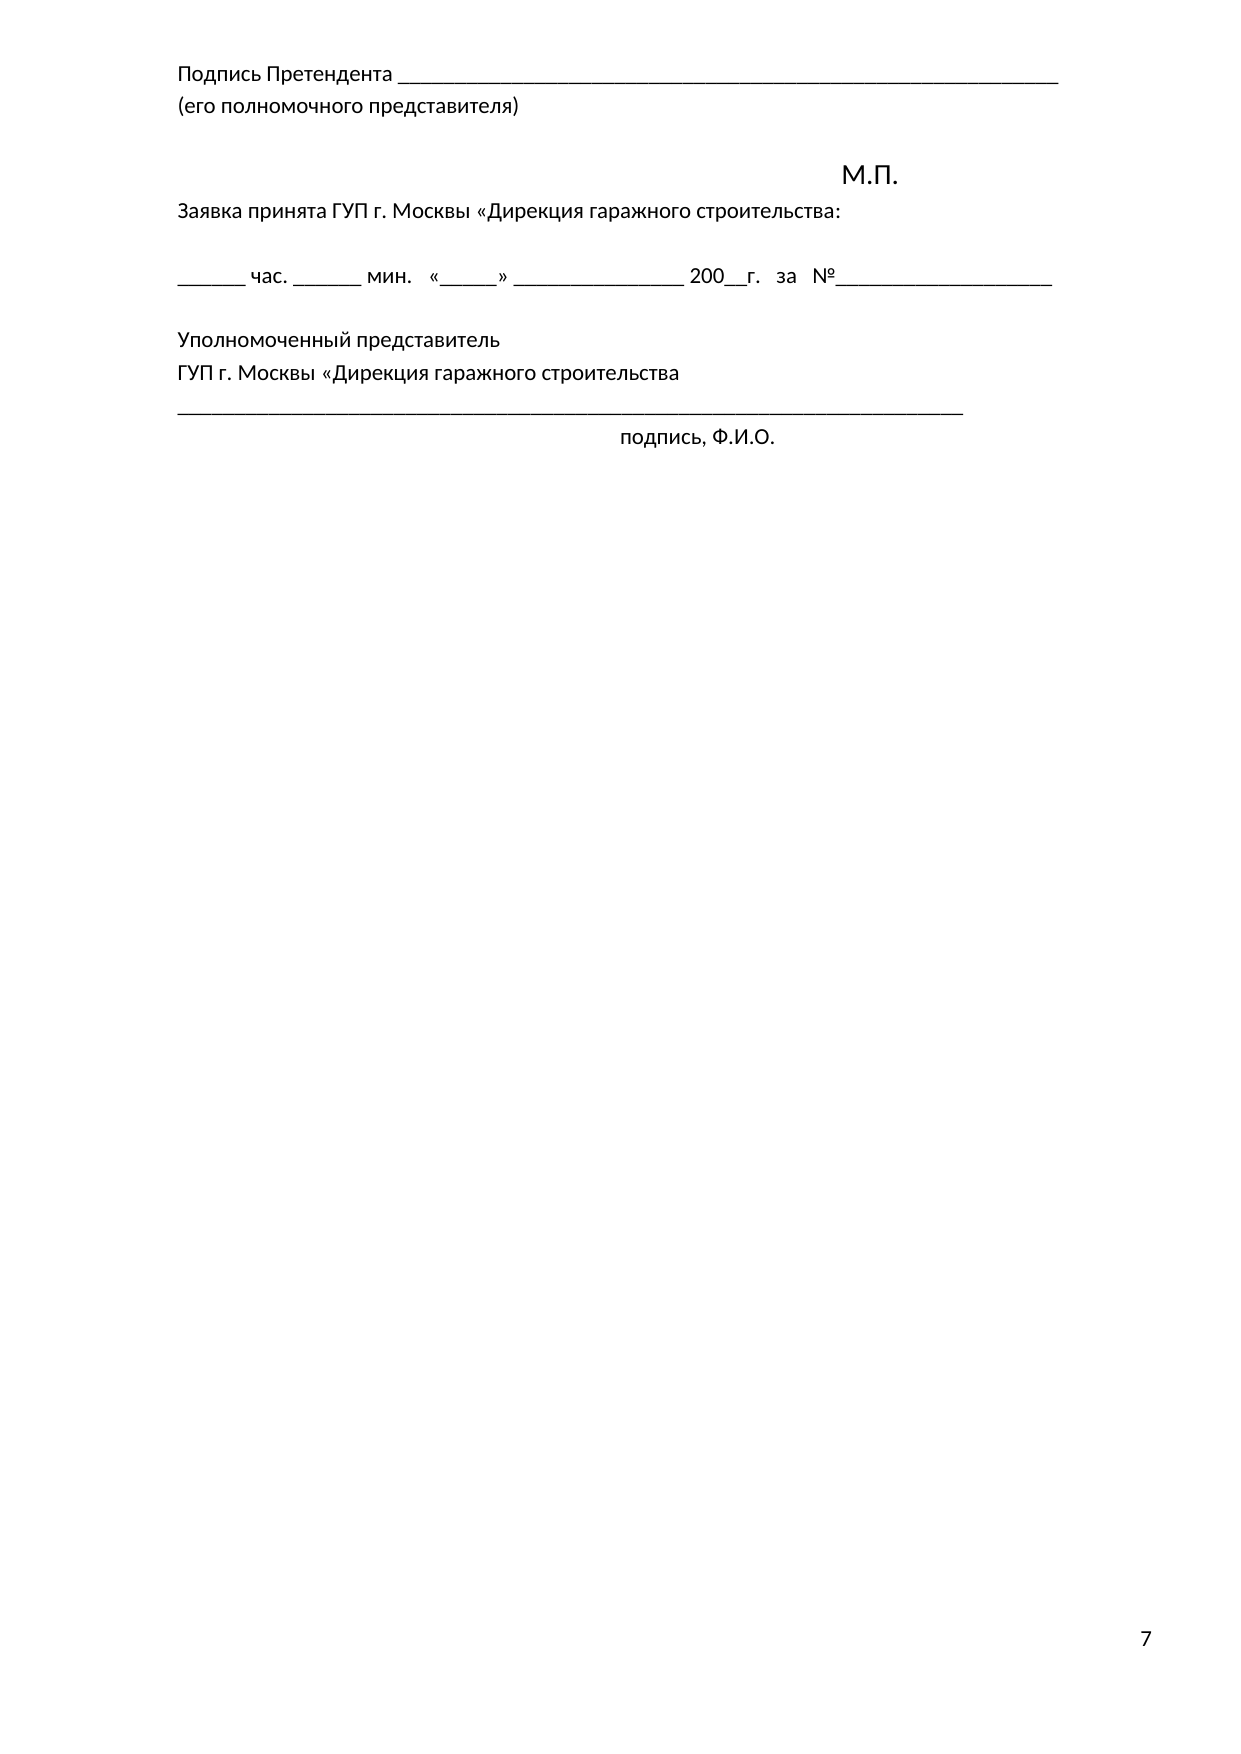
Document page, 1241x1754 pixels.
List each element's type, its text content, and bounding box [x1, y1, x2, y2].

text Уполномоченный представитель [177, 325, 1152, 353]
text Подпись Претендента __________________________________________________________ [177, 59, 1152, 87]
text ______ час. ______ мин. «_____» _______________ 200__г. за №___________________ [177, 261, 1152, 289]
text (его полномочного представителя) [177, 91, 1152, 119]
text ГУП г. Москвы «Дирекция гаражного строительства _____________________________________________________________________ [177, 358, 1152, 418]
text М.П. [767, 156, 1152, 191]
text Заявка принята ГУП г. Москвы «Дирекция гаражного строительства: [177, 197, 1152, 225]
text подпись, Ф.И.О. [177, 422, 1152, 450]
